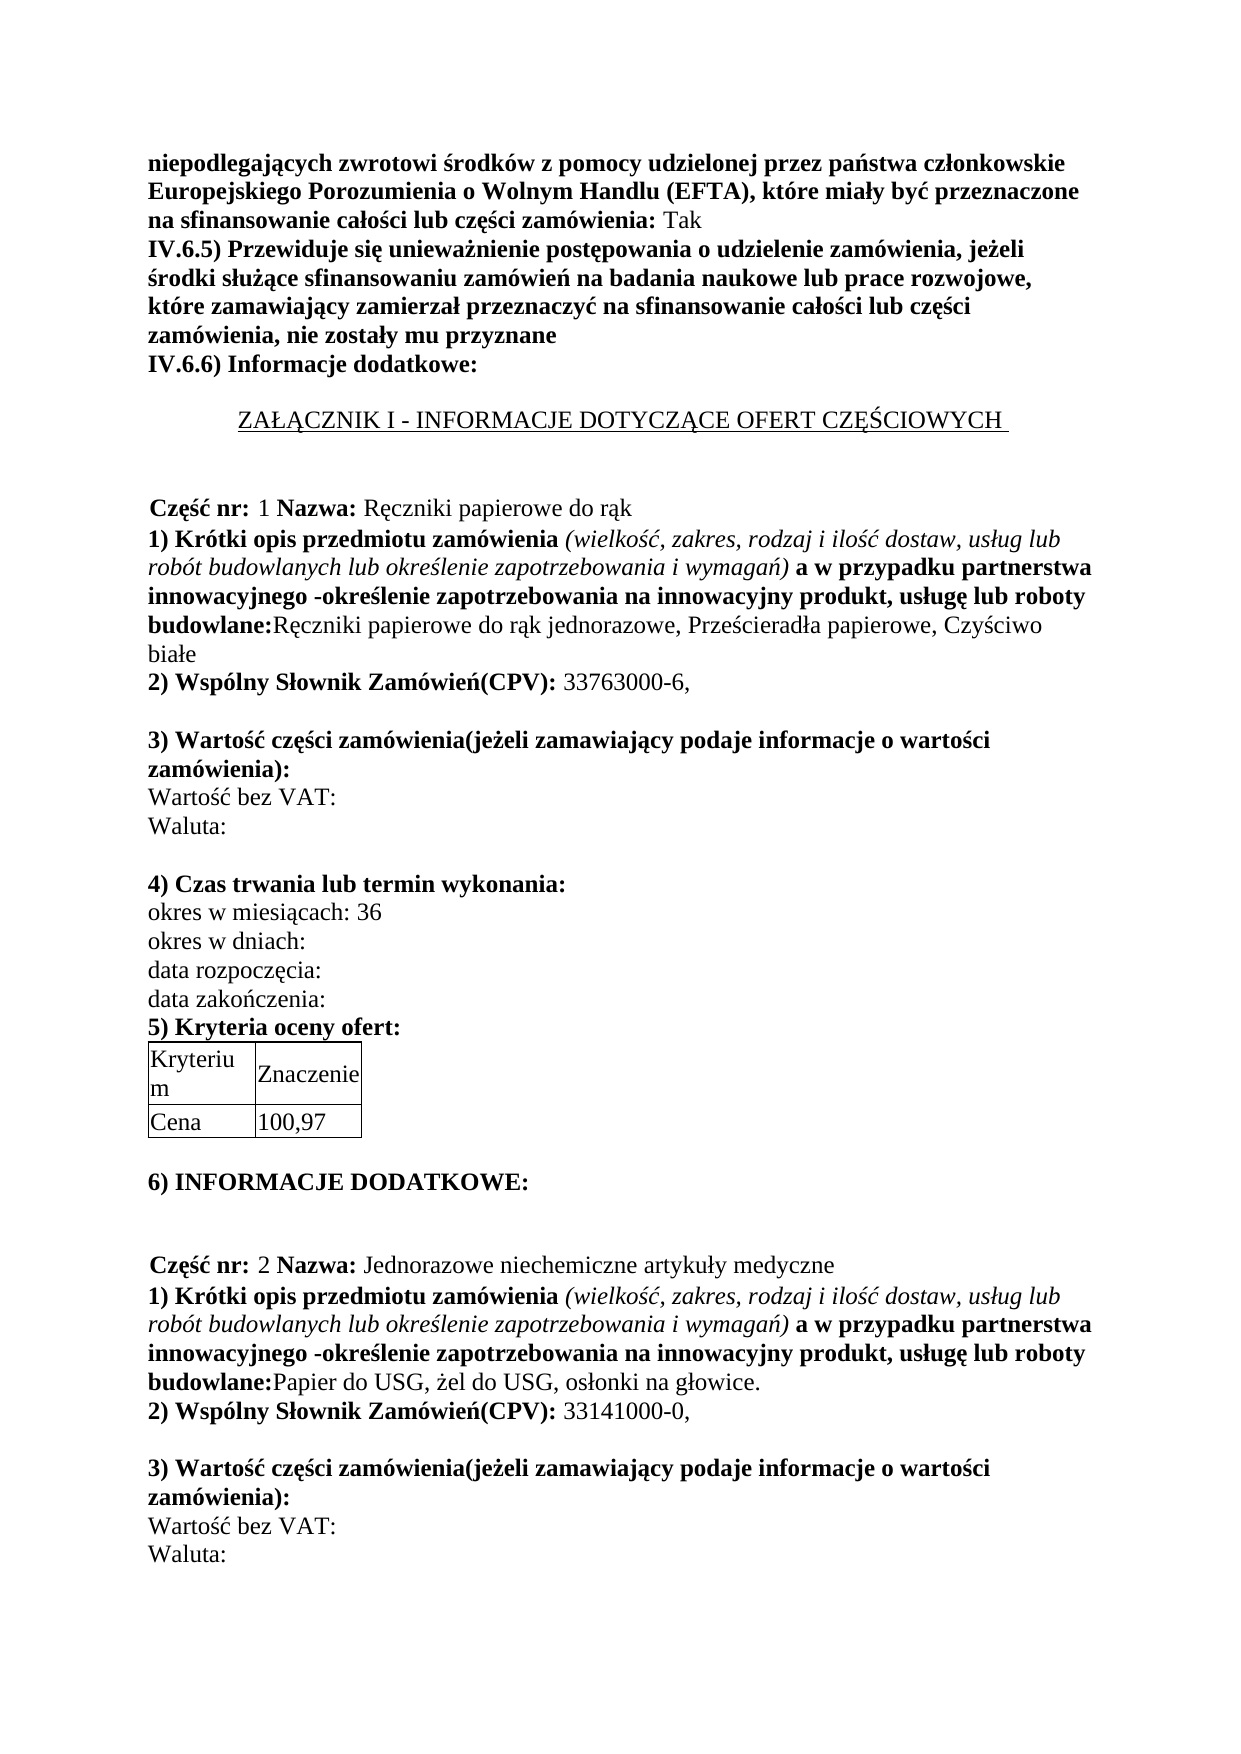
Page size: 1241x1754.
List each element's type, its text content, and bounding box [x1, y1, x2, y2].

table_header 1 [256, 492, 275, 524]
text ZAŁĄCZNIK I - INFORMACJE DOTYCZĄCE OFERT CZĘŚCIOWYCH [148, 406, 1093, 434]
table_cell 100,97 [256, 1105, 361, 1137]
table_header Znaczenie [256, 1043, 361, 1103]
table_header Część nr: [148, 492, 256, 524]
table_header Nazwa: [275, 492, 362, 524]
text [148, 1281, 1093, 1597]
table_header Część nr: [148, 1249, 256, 1281]
table_header Jednorazowe niechemiczne artykuły medyczne [362, 1249, 841, 1281]
table_header Ręczniki papierowe do rąk [362, 492, 638, 524]
table_header Kryterium [149, 1043, 255, 1103]
text 6) INFORMACJE DODATKOWE: [148, 1138, 1093, 1224]
table_header 2 [256, 1249, 275, 1281]
table_header Nazwa: [275, 1249, 362, 1281]
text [148, 148, 1093, 406]
table_cell Cena [149, 1105, 255, 1137]
text 1) Krótki opis przedmiotu zamówienia (wielkość, zakres, rodzaj i ilość dostaw, usług lub robót budowlanych lub określenie zapotrzebowania i wymagań) a w przypadku partnerstwa innowacyjnego -określenie zapotrzebowania na innowacyjny produkt, usługę lub roboty budowlane:Ręczniki papierowe do rąk jednorazowe, Prześcieradła papierowe, Czyściwo białe 2) Wspólny Słownik Zamówień(CPV): 33763000-6, 3) Wartość części zamówienia(jeżeli zamawiający podaje informacje o wartości zamówienia): Wartość bez VAT: Waluta: 4) Czas trwania lub termin wykonania: okres w miesiącach: 36 okres w dniach: data rozpoczęcia: data zakończenia: 5) Kryteria oceny ofert: [148, 524, 1093, 1041]
